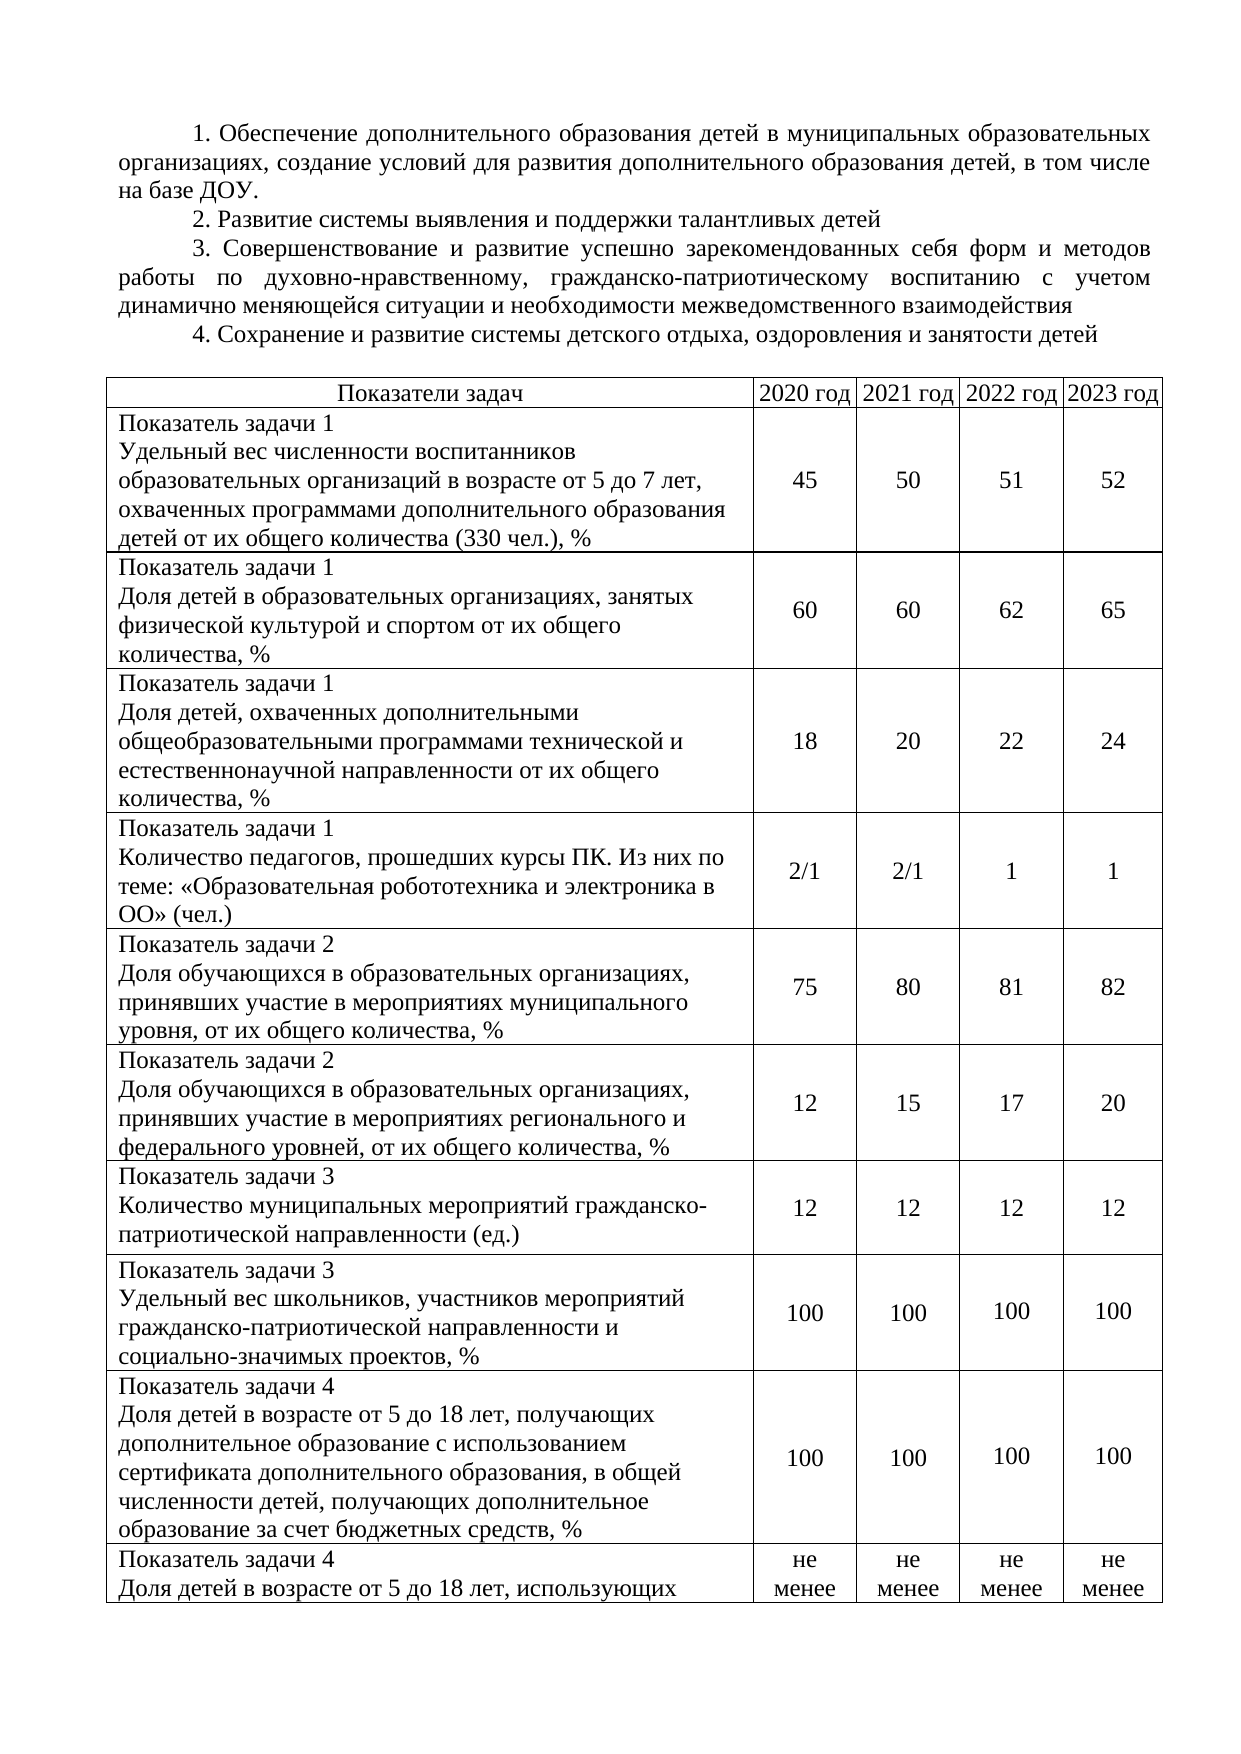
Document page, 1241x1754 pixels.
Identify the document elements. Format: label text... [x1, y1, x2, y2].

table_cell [107, 1544, 753, 1602]
table_cell 75 [754, 929, 856, 1044]
table_header 2021 год [857, 378, 959, 407]
table_cell не менее 5 % [1064, 1544, 1162, 1602]
table_cell 62 [960, 553, 1063, 667]
table_header 2020 год [754, 378, 856, 407]
table_cell 12 [754, 1045, 856, 1160]
table_cell Показатель задачи 1 Количество педагогов, прошедших курсы ПК. Из них по теме: «Образовательная робототехника и электроника в ОО» (чел.) [107, 813, 753, 928]
table_cell 2/1 [857, 813, 959, 928]
table_header 2023 год [1064, 378, 1162, 407]
table_cell 81 [960, 929, 1063, 1044]
table_cell 17 [960, 1045, 1063, 1160]
table_cell Показатель задачи 1 Доля детей в образовательных организациях, занятых физической культурой и спортом от их общего количества, % [107, 553, 753, 667]
table_cell не менее 5 % [857, 1544, 959, 1602]
table_header Показатели задач [107, 378, 753, 407]
table_header 2022 год [960, 378, 1063, 407]
table_cell 1 [960, 813, 1063, 928]
table_cell 12 [960, 1161, 1063, 1254]
table_cell 52 [1064, 408, 1162, 551]
table_cell 22 [960, 669, 1063, 812]
table_cell Показатель задачи 1 Удельный вес численности воспитанников образовательных организаций в возрасте от 5 до 7 лет, охваченных программами дополнительного образования детей от их общего количества (330 чел.), % [107, 408, 753, 551]
table_cell 12 [1064, 1161, 1162, 1254]
table_cell 60 [857, 553, 959, 667]
table_cell 82 [1064, 929, 1162, 1044]
table_cell 60 [754, 553, 856, 667]
table_cell Показатель задачи 3 Количество муниципальных мероприятий гражданско-патриотической направленности (ед.) [107, 1161, 753, 1254]
table_cell 12 [754, 1161, 856, 1254]
table_cell 51 [960, 408, 1063, 551]
table_cell 18 [754, 669, 856, 812]
table_cell 15 [857, 1045, 959, 1160]
text 4. Сохранение и развитие системы детского отдыха, оздоровления и занятости детей [118, 319, 1152, 348]
table_cell 100 [960, 1371, 1063, 1543]
table_cell Показатель задачи 1 Доля детей, охваченных дополнительными общеобразовательными программами технической и естественнонаучной направленности от их общего количества, % [107, 669, 753, 812]
table_cell 12 [857, 1161, 959, 1254]
table_cell не менее 5 % [754, 1544, 856, 1602]
table_cell 80 [857, 929, 959, 1044]
text 3. Совершенствование и развитие успешно зарекомендованных себя форм и методов работы по духовно-нравственному, гражданско-патриотическому воспитанию с учетом динамично меняющейся ситуации и необходимости межведомственного взаимодействия [118, 233, 1152, 319]
table_cell 100 [754, 1371, 856, 1543]
table_cell 2/1 [754, 813, 856, 928]
table_cell 100 [857, 1371, 959, 1543]
table_cell Показатель задачи 2 Доля обучающихся в образовательных организациях, принявших участие в мероприятиях муниципального уровня, от их общего количества, % [107, 929, 753, 1044]
table_cell 100 [1064, 1255, 1162, 1370]
table_cell Показатель задачи 3 Удельный вес школьников, участников мероприятий гражданско-патриотической направленности и социально-значимых проектов, % [107, 1255, 753, 1370]
table_cell 100 [1064, 1371, 1162, 1543]
text 2. Развитие системы выявления и поддержки талантливых детей [118, 204, 1152, 233]
table_cell 100 [754, 1255, 856, 1370]
table_cell 100 [857, 1255, 959, 1370]
table_cell 1 [1064, 813, 1162, 928]
table_cell Показатель задачи 4 Доля детей в возрасте от 5 до 18 лет, получающих дополнительное образование с использованием сертификата дополнительного образования, в общей численности детей, получающих дополнительное образование за счет бюджетных средств, % [107, 1371, 753, 1543]
table_cell 20 [857, 669, 959, 812]
text 1. Обеспечение дополнительного образования детей в муниципальных образовательных организациях, создание условий для развития дополнительного образования детей, в том числе на базе ДОУ. [118, 118, 1152, 204]
table_cell 24 [1064, 669, 1162, 812]
table_cell 20 [1064, 1045, 1162, 1160]
table_cell 100 [960, 1255, 1063, 1370]
table_cell 50 [857, 408, 959, 551]
table_cell 45 [754, 408, 856, 551]
table_cell 65 [1064, 553, 1162, 667]
table_cell Показатель задачи 2 Доля обучающихся в образовательных организациях, принявших участие в мероприятиях регионального и федерального уровней, от их общего количества, % [107, 1045, 753, 1160]
table_cell не менее 5 % [960, 1544, 1063, 1602]
